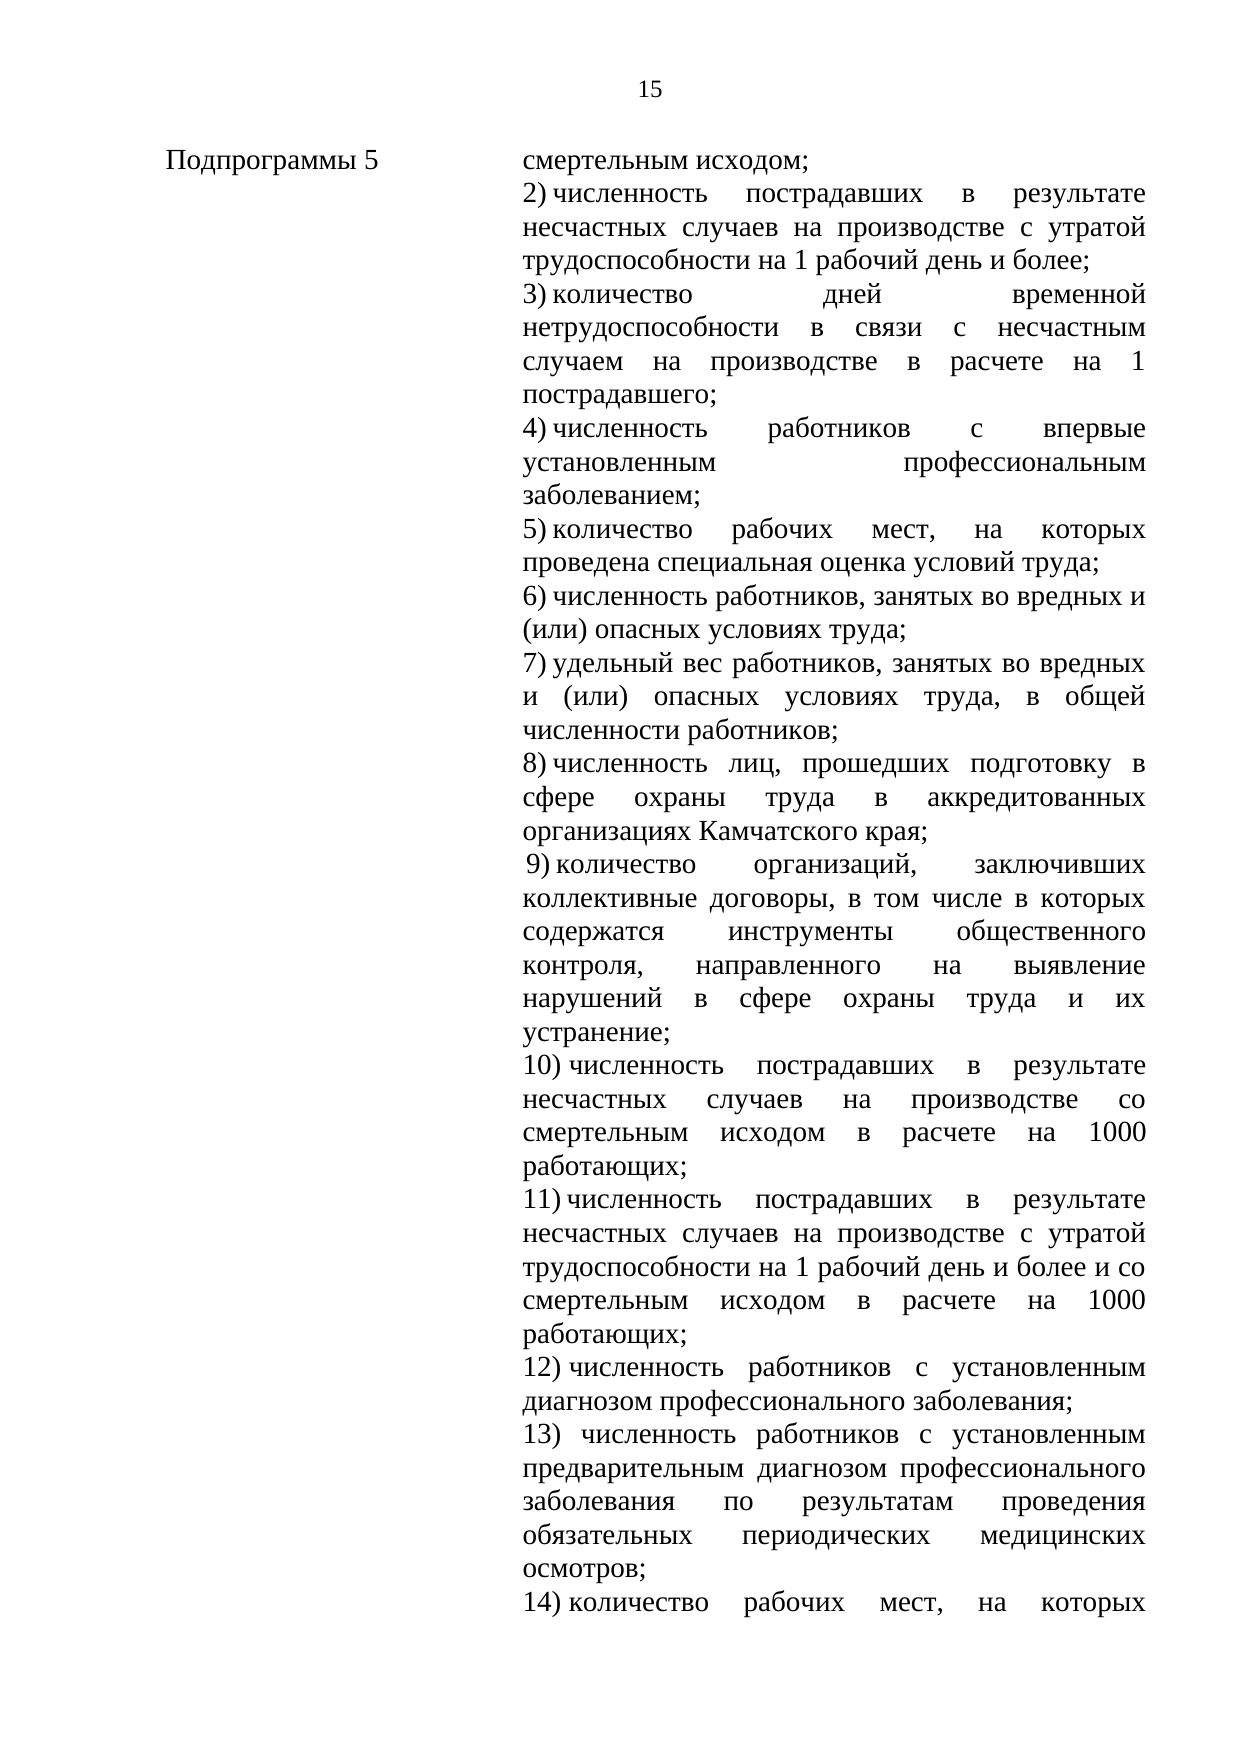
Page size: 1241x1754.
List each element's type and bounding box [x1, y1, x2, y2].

table_cell [516, 131, 1153, 1629]
table_cell [159, 131, 516, 1629]
